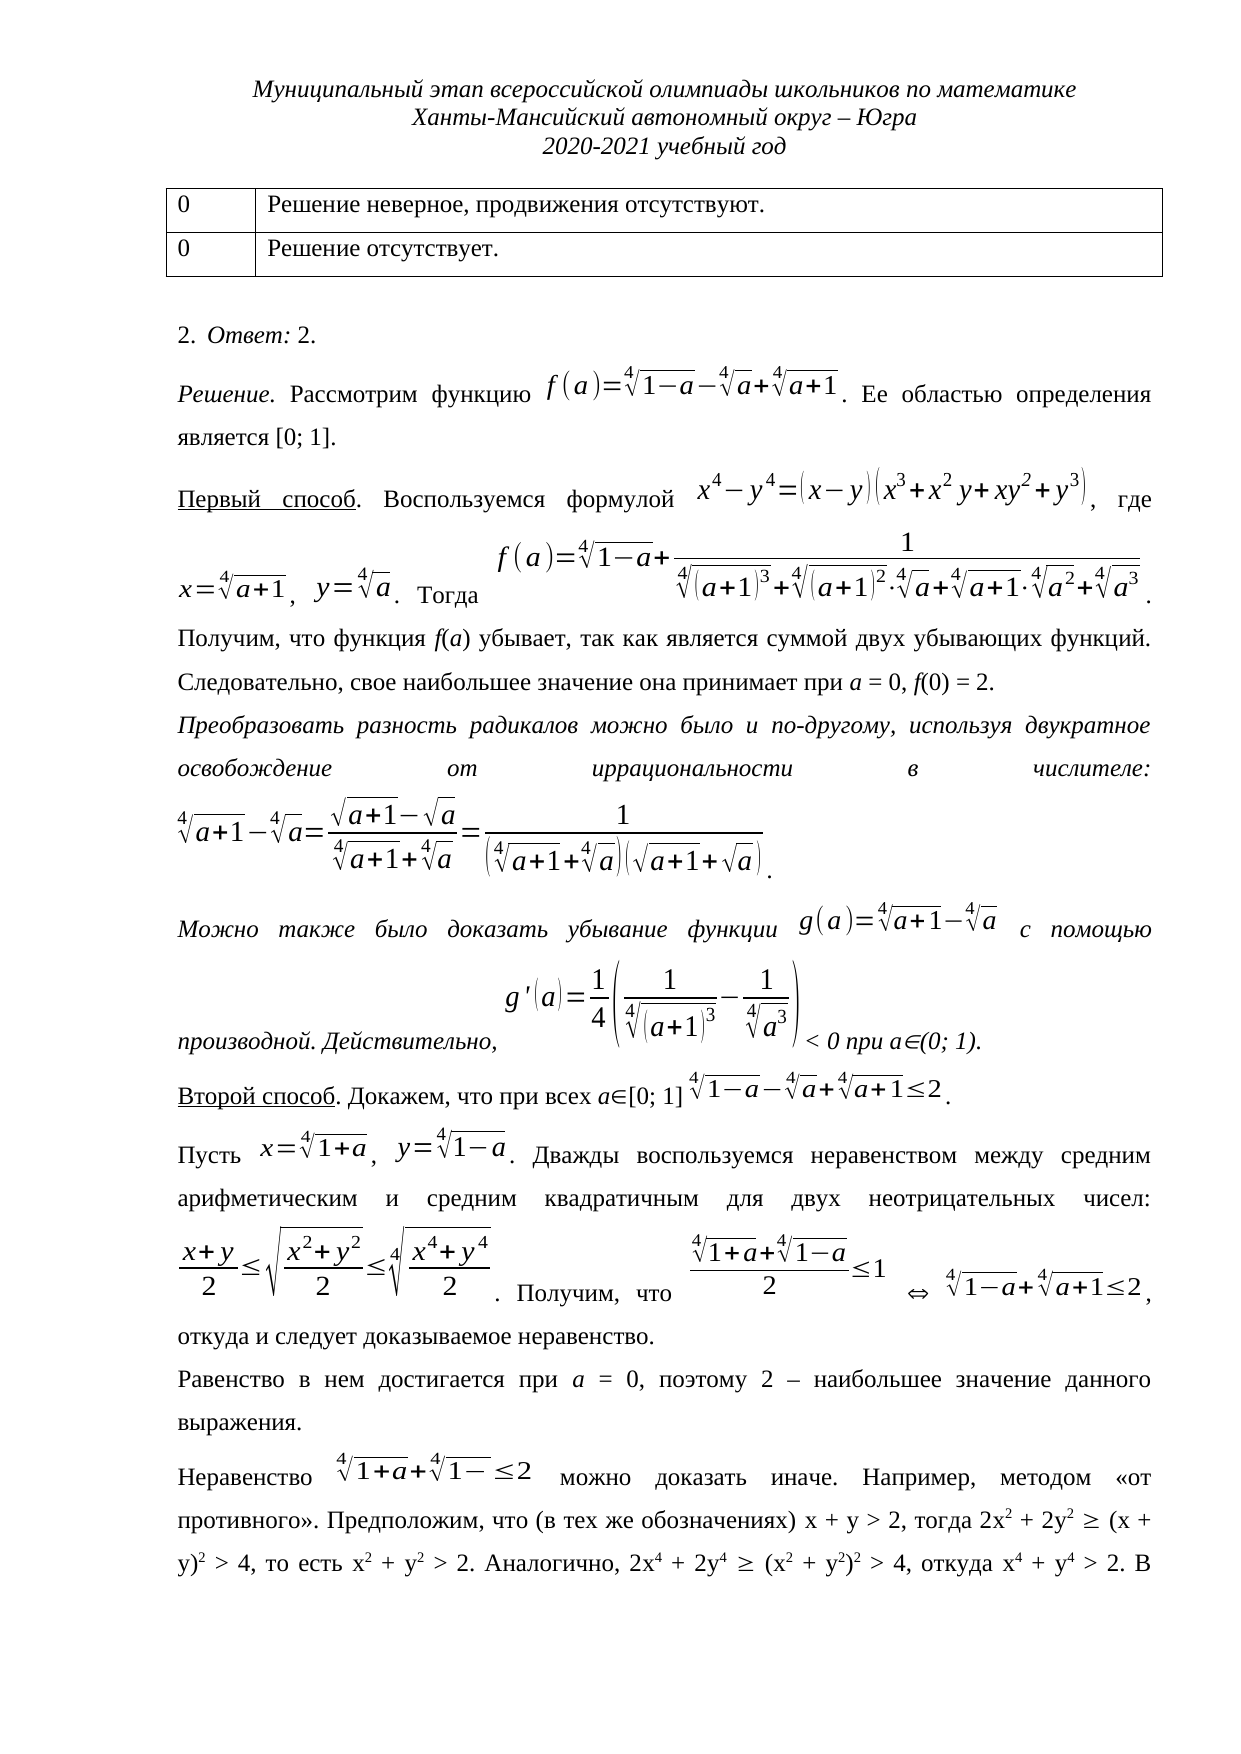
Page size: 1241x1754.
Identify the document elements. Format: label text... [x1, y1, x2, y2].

text Второй способ. Докажем, что при всех а[0; 1] . [177, 1069, 1152, 1109]
text Первый способ. Воспользуемся формулой , где , . Тогда . Получим, что функция f(a) убывает, так как является суммой двух убывающих функций. Следовательно, свое наибольшее значение она принимает при a = 0, f(0) = 2. [177, 466, 1152, 695]
text Преобразовать разность радикалов можно было и по-другому, используя двукратное освобождение от иррациональности в числителе: . [177, 710, 1152, 884]
table_cell 0 [167, 189, 255, 232]
text Можно также было доказать убывание функции с помощью производной. Действительно, < 0 при a(0; 1). [177, 899, 1152, 1054]
text Решение. Рассмотрим функцию . Ее областью определения является [0; 1]. [177, 363, 1152, 451]
text Пусть , . Дважды воспользуемся неравенством между средним арифметическим и средним квадратичным для двух неотрицательных чисел: . Получим, что , откуда и следует доказываемое неравенство. [177, 1124, 1152, 1350]
table_cell Решение неверное, продвижения отсутствуют. [256, 189, 1162, 232]
table_cell 0 [167, 233, 255, 276]
list Ответ: 2. [177, 320, 1152, 349]
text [177, 1450, 1152, 1577]
text Равенство в нем достигается при а = 0, поэтому 2 – наибольшее значение данного выражения. [177, 1364, 1152, 1436]
table_cell Решение отсутствует. [256, 233, 1162, 276]
